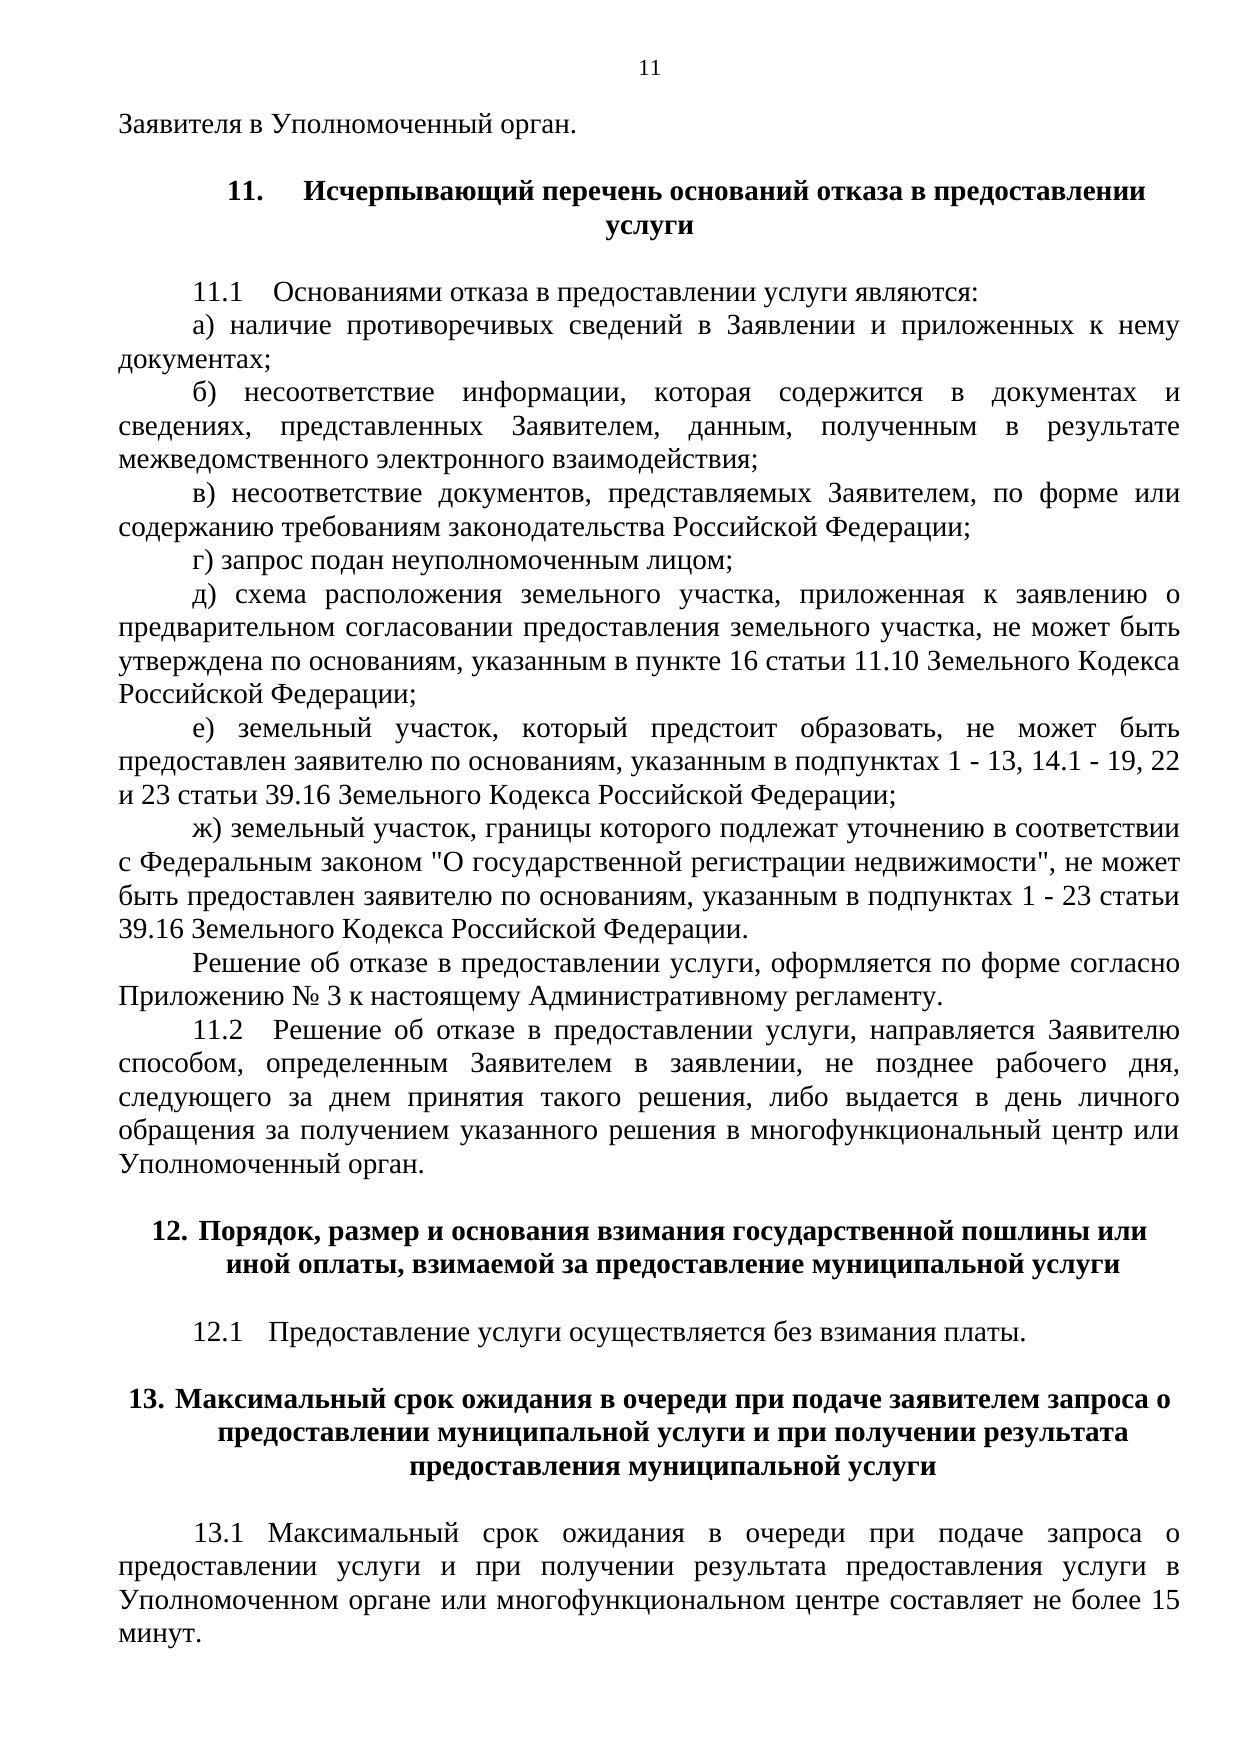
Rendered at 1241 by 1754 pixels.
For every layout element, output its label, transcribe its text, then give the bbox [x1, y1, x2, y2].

list Решение об отказе в предоставлении услуги, оформляется по форме согласно Приложению № 3 к настоящему Административному регламенту. [118, 945, 1181, 1012]
list 13.1 Максимальный срок ожидания в очереди при подаче запроса о предоставлении услуги и при получении результата предоставления услуги в Уполномоченном органе или многофункциональном центре составляет не более 15 минут. [118, 1515, 1181, 1649]
list Исчерпывающий перечень оснований отказа в предоставлении услуги [118, 173, 1181, 240]
list г) запрос подан неуполномоченным лицом; [118, 542, 1181, 576]
subtitle Максимальный срок ожидания в очереди при подаче заявителем запроса о предоставлении муниципальной услуги и при получении результата предоставления муниципальной услуги [118, 1381, 1181, 1481]
list б) несоответствие информации, которая содержится в документах и сведениях, представленных Заявителем, данным, полученным в результате межведомственного электронного взаимодействия; [118, 374, 1181, 475]
list ж) земельный участок, границы которого подлежат уточнению в соответствии с Федеральным законом "О государственной регистрации недвижимости", не может быть предоставлен заявителю по основаниям, указанным в подпунктах 1 - 23 статьи 39.16 Земельного Кодекса Российской Федерации. [118, 811, 1181, 945]
list Основаниями отказа в предоставлении услуги являются: [118, 274, 1181, 307]
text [118, 106, 1181, 140]
subtitle Порядок, размер и основания взимания государственной пошлины или иной оплаты, взимаемой за предоставление муниципальной услуги [118, 1213, 1181, 1280]
list в) несоответствие документов, представляемых Заявителем, по форме или содержанию требованиям законодательства Российской Федерации; [118, 475, 1181, 542]
list а) наличие противоречивых сведений в Заявлении и приложенных к нему документах; [118, 307, 1181, 374]
list Решение об отказе в предоставлении услуги, направляется Заявителю способом, определенным Заявителем в заявлении, не позднее рабочего дня, следующего за днем принятия такого решения, либо выдается в день личного обращения за получением указанного решения в многофункциональный центр или Уполномоченный орган. [118, 1012, 1181, 1179]
list Предоставление услуги осуществляется без взимания платы. [118, 1314, 1181, 1347]
list е) земельный участок, который предстоит образовать, не может быть предоставлен заявителю по основаниям, указанным в подпунктах 1 - 13, 14.1 - 19, 22 и 23 статьи 39.16 Земельного Кодекса Российской Федерации; [118, 710, 1181, 811]
list д) схема расположения земельного участка, приложенная к заявлению о предварительном согласовании предоставления земельного участка, не может быть утверждена по основаниям, указанным в пункте 16 статьи 11.10 Земельного Кодекса Российской Федерации; [118, 576, 1181, 710]
